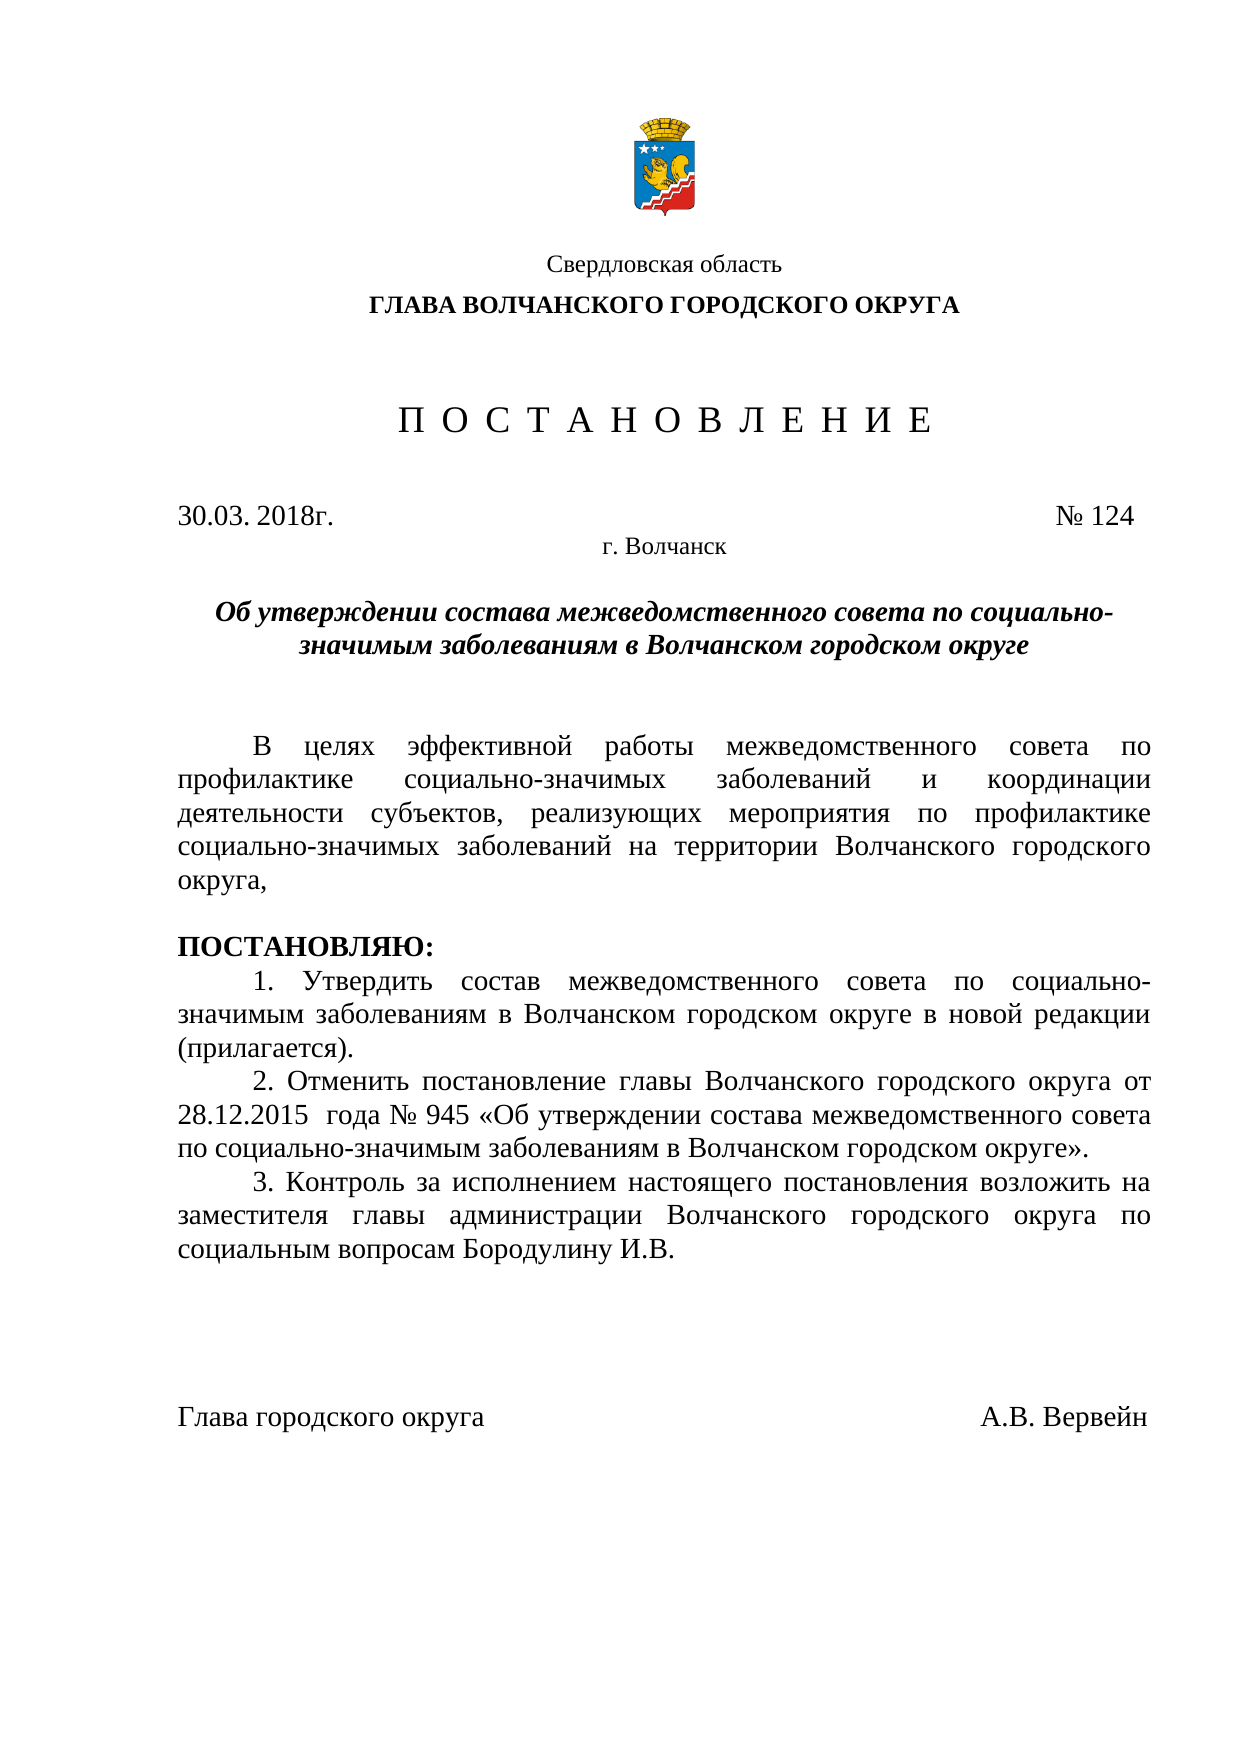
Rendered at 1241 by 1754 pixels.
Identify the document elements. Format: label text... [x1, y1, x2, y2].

picture [634, 118, 695, 216]
text г. Волчанск [177, 531, 1152, 560]
text 1. Утвердить состав межведомственного совета по социально-значимым заболеваниям в Волчанском городском округе в новой редакции (прилагается). [177, 963, 1152, 1063]
subtitle ГЛАВА ВОЛЧАНСКОГО ГОРОДСКОГО ОКРУГА [177, 290, 1152, 318]
text 30.03. 2018г. № 124 [177, 498, 1152, 531]
subtitle Свердловская область [177, 249, 1152, 278]
text 2. Отменить постановление главы Волчанского городского округа от 28.12.2015 года № 945 «Об утверждении состава межведомственного совета по социально-значимым заболеваниям в Волчанском городском округе». [177, 1063, 1152, 1164]
text Глава городского округа А.В. Вервейн [177, 1399, 1152, 1432]
subtitle постановление [177, 397, 1152, 440]
text ПОСТАНОВЛЯЮ: [177, 929, 1152, 963]
text Об утверждении состава межведомственного совета по социально-значимым заболеваниям в Волчанском городском округе [177, 594, 1152, 661]
text 3. Контроль за исполнением настоящего постановления возложить на заместителя главы администрации Волчанского городского округа по социальным вопросам Бородулину И.В. [177, 1164, 1152, 1264]
text В целях эффективной работы межведомственного совета по профилактике социально-значимых заболеваний и координации деятельности субъектов, реализующих мероприятия по профилактике социально-значимых заболеваний на территории Волчанского городского округа, [177, 728, 1152, 896]
